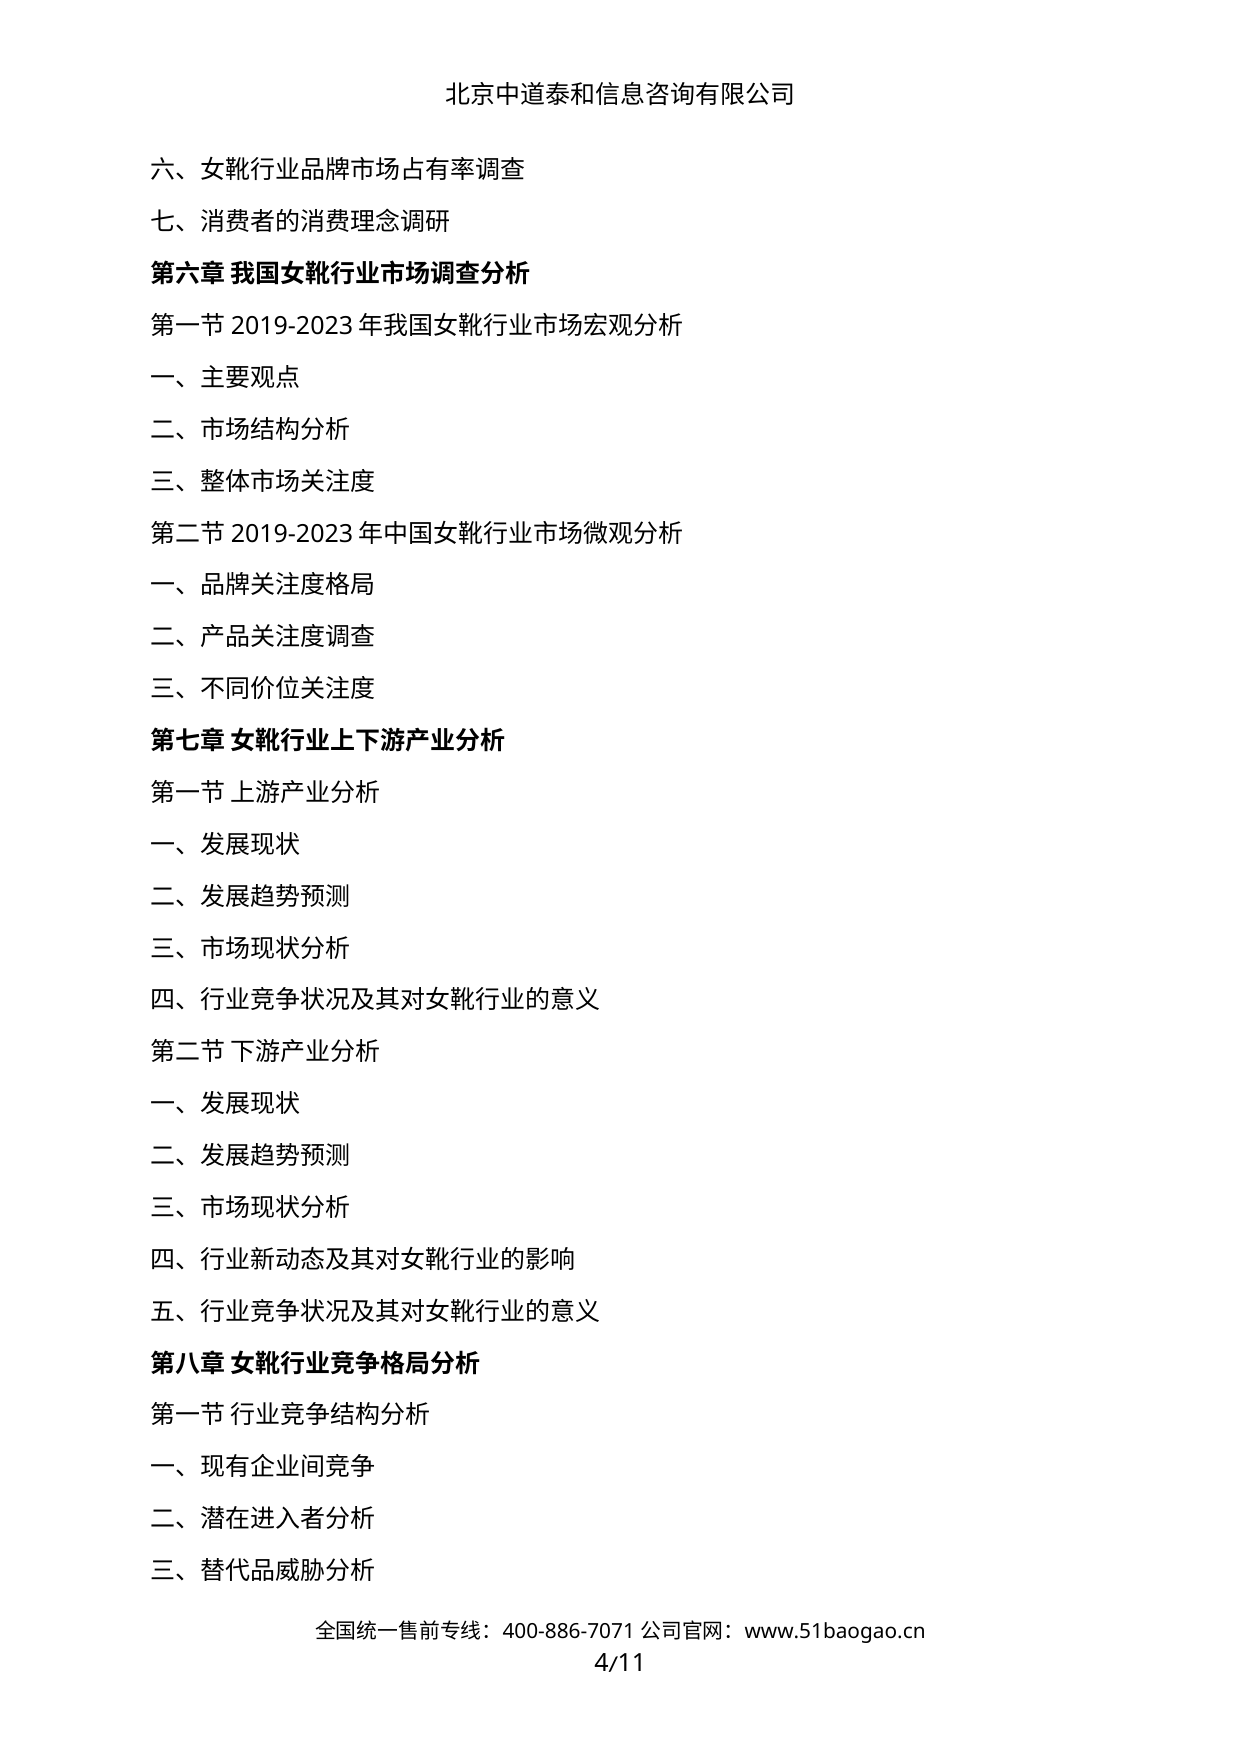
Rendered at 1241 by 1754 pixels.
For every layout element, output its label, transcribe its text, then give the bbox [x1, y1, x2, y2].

text 一、品牌关注度格局 [150, 565, 1090, 601]
text 第一节 行业竞争结构分析 [150, 1395, 1090, 1431]
text 二、潜在进入者分析 [150, 1499, 1090, 1535]
text 六、女靴行业品牌市场占有率调查 [150, 150, 1090, 186]
text 四、行业新动态及其对女靴行业的影响 [150, 1239, 1090, 1276]
text 三、市场现状分析 [150, 1187, 1090, 1224]
text 三、整体市场关注度 [150, 461, 1090, 497]
text 一、主要观点 [150, 357, 1090, 394]
text 二、产品关注度调查 [150, 617, 1090, 653]
text 七、消费者的消费理念调研 [150, 202, 1090, 238]
text 第一节 2019-2023年我国女靴行业市场宏观分析 [150, 306, 1090, 342]
text 二、市场结构分析 [150, 409, 1090, 446]
text 三、不同价位关注度 [150, 669, 1090, 705]
text 三、市场现状分析 [150, 928, 1090, 964]
text 第六章 我国女靴行业市场调查分析 [150, 254, 1090, 290]
text 二、发展趋势预测 [150, 1136, 1090, 1172]
text 三、替代品威胁分析 [150, 1551, 1090, 1587]
text 第二节 下游产业分析 [150, 1032, 1090, 1068]
text 第八章 女靴行业竞争格局分析 [150, 1343, 1090, 1379]
text 一、发展现状 [150, 1084, 1090, 1120]
text 四、行业竞争状况及其对女靴行业的意义 [150, 980, 1090, 1016]
text 二、发展趋势预测 [150, 876, 1090, 912]
text 第二节 2019-2023年中国女靴行业市场微观分析 [150, 513, 1090, 549]
text 一、发展现状 [150, 824, 1090, 861]
text 第一节 上游产业分析 [150, 772, 1090, 809]
text 五、行业竞争状况及其对女靴行业的意义 [150, 1291, 1090, 1327]
text 第七章 女靴行业上下游产业分析 [150, 721, 1090, 757]
text 一、现有企业间竞争 [150, 1447, 1090, 1483]
